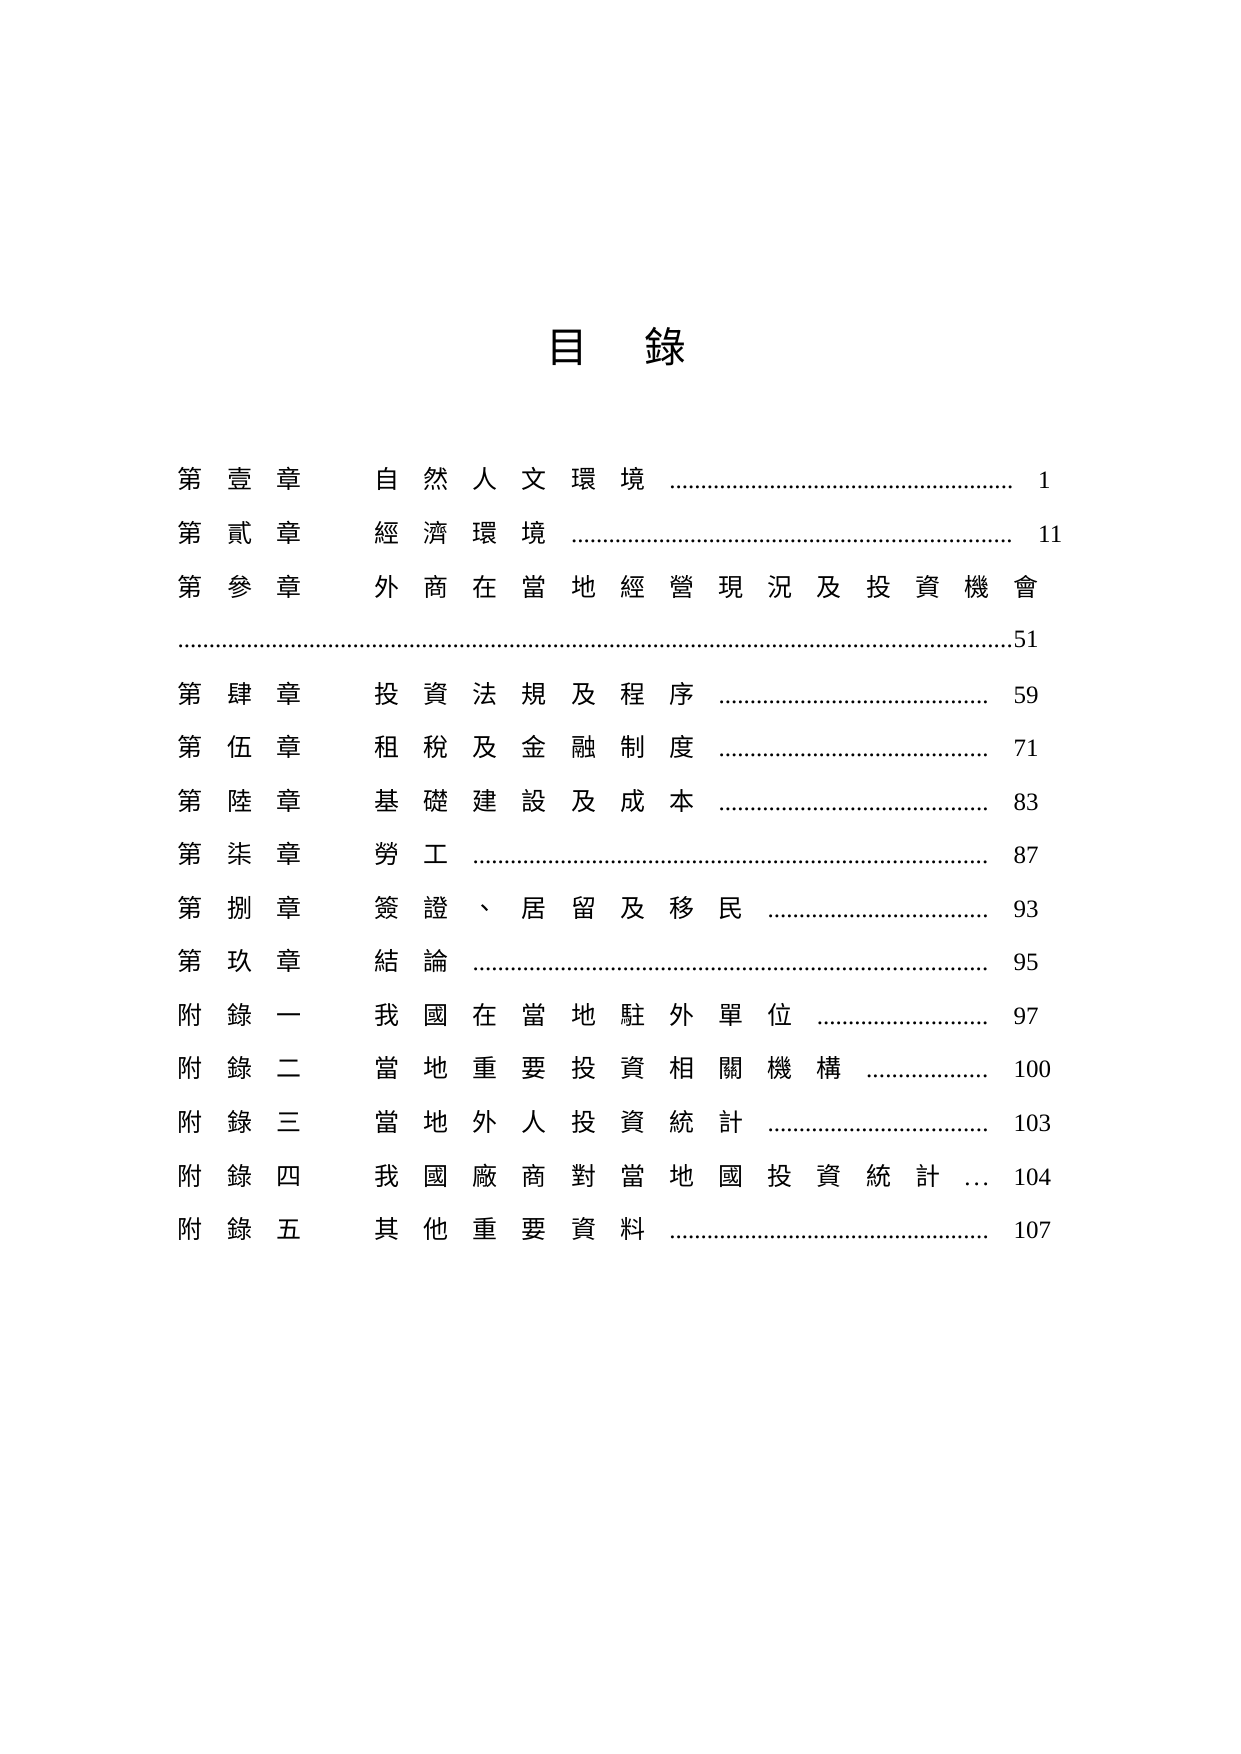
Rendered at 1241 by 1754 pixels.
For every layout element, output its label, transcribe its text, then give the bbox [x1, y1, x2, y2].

text 目 錄 [178, 291, 1063, 398]
text 第柒章 勞工 87 [178, 826, 1063, 880]
text 附錄四 我國廠商對當地國投資統計 104 [178, 1147, 1063, 1201]
text 附錄一 我國在當地駐外單位 97 [178, 987, 1063, 1040]
text 附錄三 當地外人投資統計 103 [178, 1094, 1063, 1147]
text 附錄五 其他重要資料 107 [178, 1201, 1063, 1254]
text 第壹章 自然人文環境 1 [178, 451, 1063, 505]
text 第參章 外商在當地經營現況及投資機會 51 [178, 558, 1063, 666]
text 第陸章 基礎建設及成本 83 [178, 773, 1063, 826]
text 第肆章 投資法規及程序 59 [178, 666, 1063, 719]
text 第伍章 租稅及金融制度 71 [178, 719, 1063, 773]
text 第捌章 簽證、居留及移民 93 [178, 880, 1063, 933]
text 附錄二 當地重要投資相關機構 100 [178, 1040, 1063, 1094]
text 第貳章 經濟環境 11 [178, 505, 1063, 558]
text 第玖章 結論 95 [178, 933, 1063, 987]
